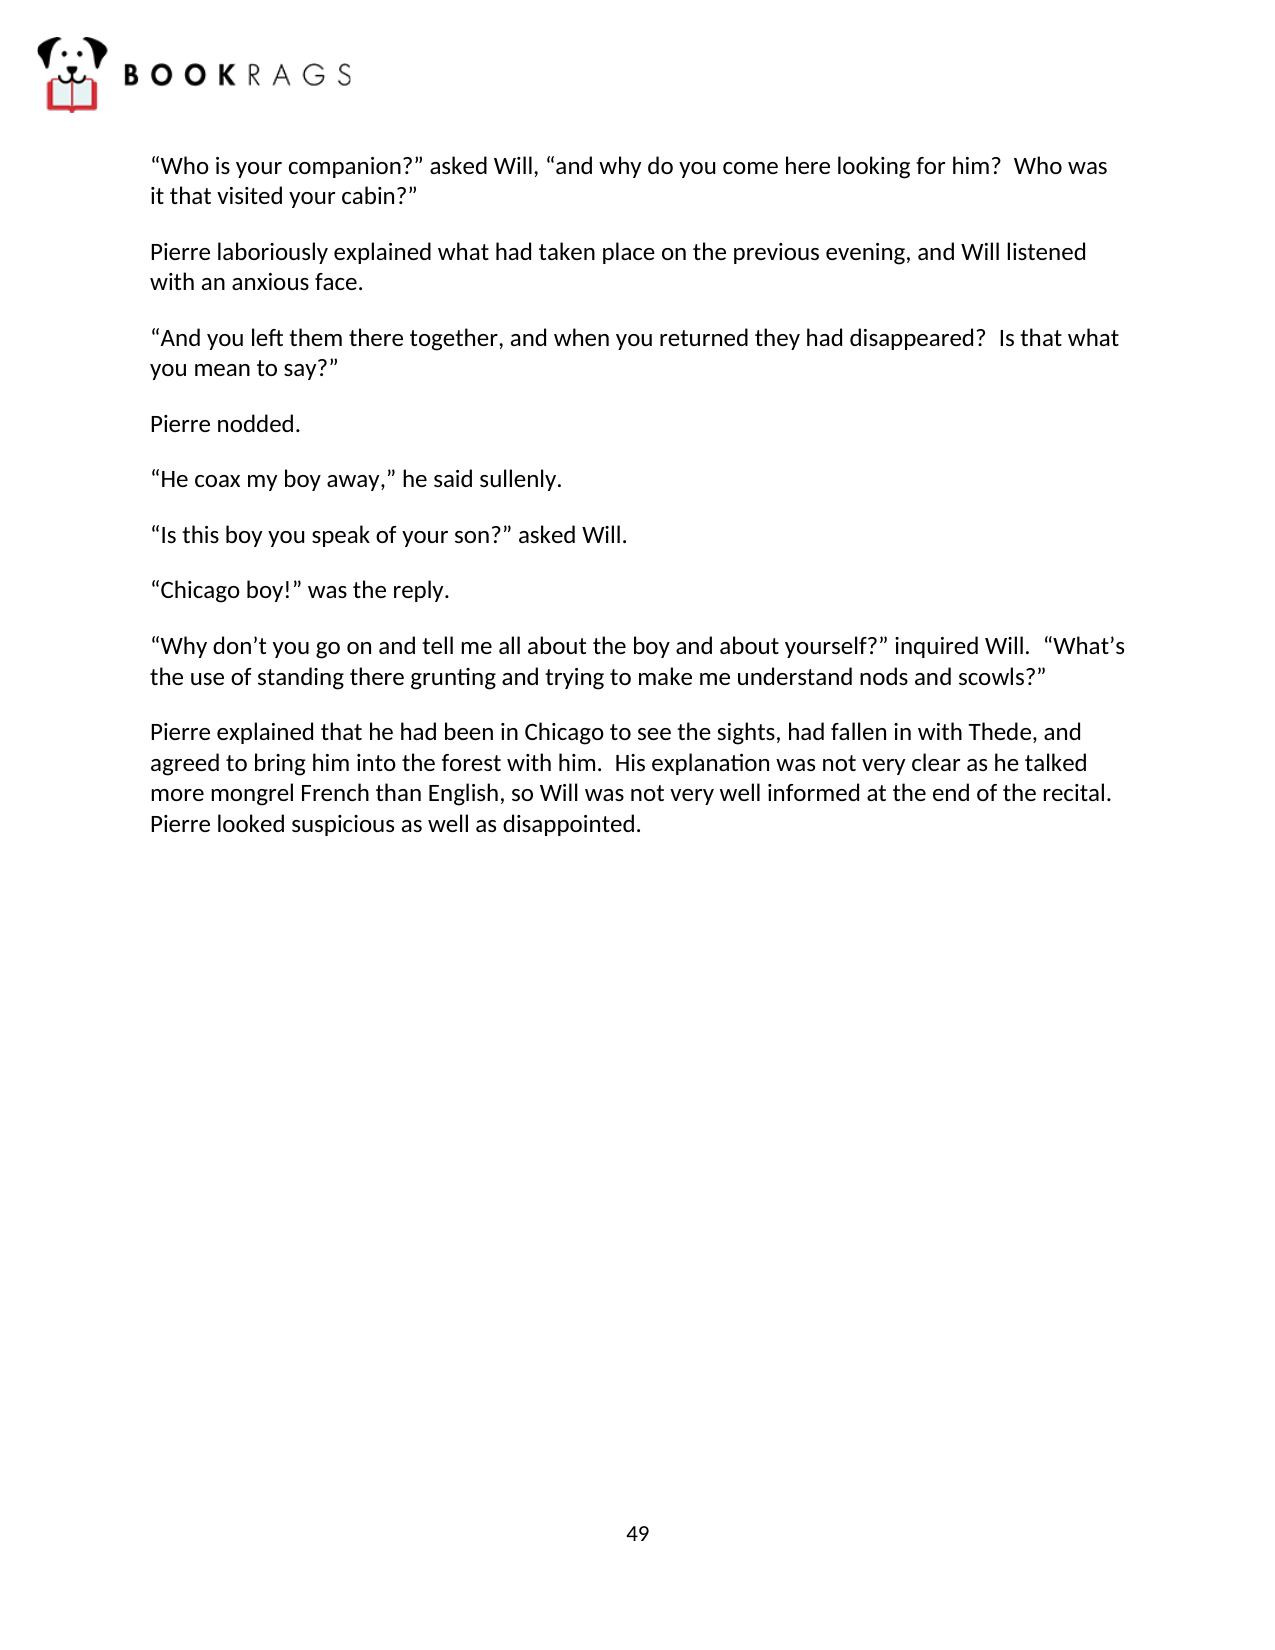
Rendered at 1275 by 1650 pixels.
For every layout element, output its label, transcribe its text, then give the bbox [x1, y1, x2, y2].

text “Is this boy you speak of your son?” asked Will. [150, 519, 1125, 550]
picture [37, 37, 351, 113]
text “He coax my boy away,” he said sullenly. [150, 464, 1125, 494]
text “Who is your companion?” asked Will, “and why do you come here looking for him? Who was it that visited your cabin?” [150, 150, 1125, 211]
text Pierre laboriously explained what had taken place on the previous evening, and Will listened with an anxious face. [150, 236, 1125, 297]
text Pierre explained that he had been in Chicago to see the sights, had fallen in with Thede, and agreed to bring him into the forest with him. His explanation was not very clear as he talked more mongrel French than English, so Will was not very well informed at the end of the recital. Pierre looked suspicious as well as disappointed. [150, 716, 1125, 838]
text “Chicago boy!” was the reply. [150, 575, 1125, 605]
text Pierre nodded. [150, 408, 1125, 439]
text “And you left them there together, and when you returned they had disappeared? Is that what you mean to say?” [150, 322, 1125, 383]
text “Why don’t you go on and tell me all about the boy and about yourself?” inquired Will. “What’s the use of standing there grunting and trying to make me understand nods and scowls?” [150, 630, 1125, 691]
